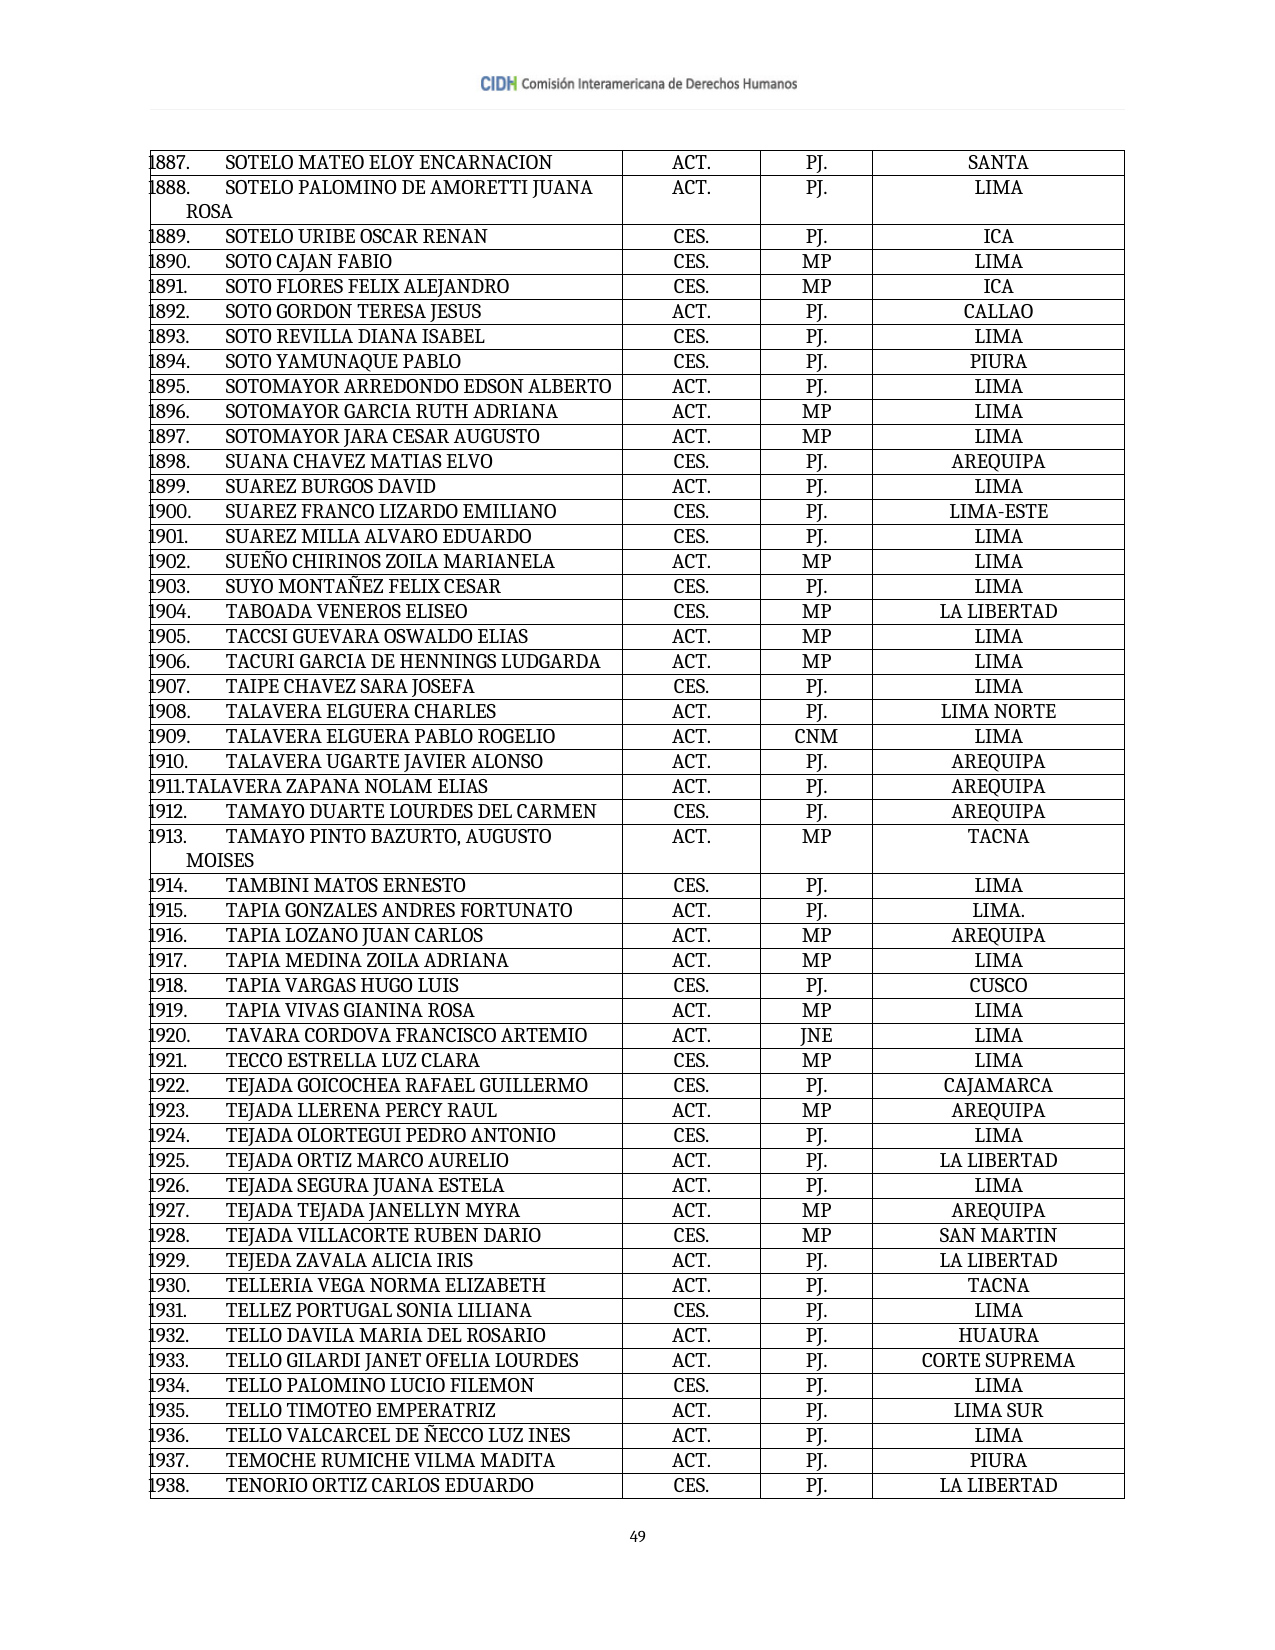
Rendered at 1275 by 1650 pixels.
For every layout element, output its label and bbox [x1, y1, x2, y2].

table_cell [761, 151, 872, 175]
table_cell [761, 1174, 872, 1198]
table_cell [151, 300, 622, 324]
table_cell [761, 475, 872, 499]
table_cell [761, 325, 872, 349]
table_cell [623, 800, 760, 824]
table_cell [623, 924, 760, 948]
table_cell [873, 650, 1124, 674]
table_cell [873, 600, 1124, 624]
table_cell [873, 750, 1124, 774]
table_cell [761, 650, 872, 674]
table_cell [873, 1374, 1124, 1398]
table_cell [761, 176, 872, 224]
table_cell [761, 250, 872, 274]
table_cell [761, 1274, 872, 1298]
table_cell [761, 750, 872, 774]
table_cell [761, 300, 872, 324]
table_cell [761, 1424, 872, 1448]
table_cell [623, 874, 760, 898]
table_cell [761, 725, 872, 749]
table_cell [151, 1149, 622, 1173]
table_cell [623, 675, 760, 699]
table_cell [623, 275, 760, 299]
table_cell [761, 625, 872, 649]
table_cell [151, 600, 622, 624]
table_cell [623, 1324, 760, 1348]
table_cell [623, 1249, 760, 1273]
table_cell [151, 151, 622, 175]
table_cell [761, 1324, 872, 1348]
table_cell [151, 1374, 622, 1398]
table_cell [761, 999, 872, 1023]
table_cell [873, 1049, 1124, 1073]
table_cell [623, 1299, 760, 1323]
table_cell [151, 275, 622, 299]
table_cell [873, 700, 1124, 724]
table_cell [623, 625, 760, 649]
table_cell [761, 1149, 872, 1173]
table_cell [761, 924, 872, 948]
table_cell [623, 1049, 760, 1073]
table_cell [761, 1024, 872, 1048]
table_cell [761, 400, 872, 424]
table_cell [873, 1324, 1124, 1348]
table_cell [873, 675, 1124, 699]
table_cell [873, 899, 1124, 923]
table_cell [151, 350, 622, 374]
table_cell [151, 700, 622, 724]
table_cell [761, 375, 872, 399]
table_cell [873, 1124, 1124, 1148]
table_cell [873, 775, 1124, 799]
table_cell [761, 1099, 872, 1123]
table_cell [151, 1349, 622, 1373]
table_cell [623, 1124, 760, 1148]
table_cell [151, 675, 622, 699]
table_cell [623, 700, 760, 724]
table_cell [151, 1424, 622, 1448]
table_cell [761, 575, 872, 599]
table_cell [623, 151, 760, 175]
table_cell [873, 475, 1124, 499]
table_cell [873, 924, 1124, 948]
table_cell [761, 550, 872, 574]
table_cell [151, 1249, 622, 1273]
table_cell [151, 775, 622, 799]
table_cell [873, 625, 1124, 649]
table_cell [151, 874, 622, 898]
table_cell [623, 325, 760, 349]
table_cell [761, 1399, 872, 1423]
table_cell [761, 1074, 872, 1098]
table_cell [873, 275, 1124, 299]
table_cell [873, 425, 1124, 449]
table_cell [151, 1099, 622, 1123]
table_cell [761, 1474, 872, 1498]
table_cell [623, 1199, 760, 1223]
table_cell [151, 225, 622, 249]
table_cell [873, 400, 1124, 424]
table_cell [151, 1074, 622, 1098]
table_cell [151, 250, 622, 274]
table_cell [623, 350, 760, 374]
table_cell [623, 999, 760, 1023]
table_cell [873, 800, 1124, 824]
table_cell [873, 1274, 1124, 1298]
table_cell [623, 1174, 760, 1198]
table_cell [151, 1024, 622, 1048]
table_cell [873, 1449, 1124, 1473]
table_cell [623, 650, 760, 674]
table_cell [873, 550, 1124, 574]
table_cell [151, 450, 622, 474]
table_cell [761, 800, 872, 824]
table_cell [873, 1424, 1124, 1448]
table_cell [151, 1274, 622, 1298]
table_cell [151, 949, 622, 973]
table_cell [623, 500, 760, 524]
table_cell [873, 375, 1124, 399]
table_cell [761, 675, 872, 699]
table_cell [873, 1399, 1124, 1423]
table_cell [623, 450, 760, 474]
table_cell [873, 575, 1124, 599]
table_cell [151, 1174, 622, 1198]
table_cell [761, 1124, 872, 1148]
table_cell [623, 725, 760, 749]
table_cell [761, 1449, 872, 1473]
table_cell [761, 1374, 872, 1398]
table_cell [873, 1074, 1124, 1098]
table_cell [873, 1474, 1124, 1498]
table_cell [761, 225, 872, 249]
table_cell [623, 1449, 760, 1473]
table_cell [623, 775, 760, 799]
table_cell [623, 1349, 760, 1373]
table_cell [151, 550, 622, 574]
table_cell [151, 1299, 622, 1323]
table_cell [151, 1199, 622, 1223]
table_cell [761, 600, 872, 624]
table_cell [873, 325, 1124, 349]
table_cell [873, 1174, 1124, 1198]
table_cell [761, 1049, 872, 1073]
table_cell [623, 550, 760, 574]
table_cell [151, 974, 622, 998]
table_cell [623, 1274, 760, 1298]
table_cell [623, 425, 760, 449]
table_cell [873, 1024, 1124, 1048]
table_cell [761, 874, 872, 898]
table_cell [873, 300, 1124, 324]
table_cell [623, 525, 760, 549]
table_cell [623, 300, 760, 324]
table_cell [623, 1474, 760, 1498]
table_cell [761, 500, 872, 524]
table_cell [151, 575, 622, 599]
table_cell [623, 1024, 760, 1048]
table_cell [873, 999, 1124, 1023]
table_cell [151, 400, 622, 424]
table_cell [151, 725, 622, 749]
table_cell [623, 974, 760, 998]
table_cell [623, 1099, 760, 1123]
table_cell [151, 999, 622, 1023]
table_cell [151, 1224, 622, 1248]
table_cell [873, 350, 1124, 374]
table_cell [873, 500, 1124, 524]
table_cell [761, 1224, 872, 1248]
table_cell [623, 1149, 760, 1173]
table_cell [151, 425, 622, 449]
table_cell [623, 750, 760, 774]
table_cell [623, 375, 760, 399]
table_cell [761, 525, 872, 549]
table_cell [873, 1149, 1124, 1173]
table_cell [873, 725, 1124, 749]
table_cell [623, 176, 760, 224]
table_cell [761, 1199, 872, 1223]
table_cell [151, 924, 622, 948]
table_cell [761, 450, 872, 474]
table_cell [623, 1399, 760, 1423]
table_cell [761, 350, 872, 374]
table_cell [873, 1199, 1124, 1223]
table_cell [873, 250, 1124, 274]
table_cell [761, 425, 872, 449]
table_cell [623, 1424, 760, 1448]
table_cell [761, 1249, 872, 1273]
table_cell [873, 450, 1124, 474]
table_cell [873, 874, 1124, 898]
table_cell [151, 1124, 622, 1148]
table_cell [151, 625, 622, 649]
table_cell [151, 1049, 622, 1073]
picture [475, 75, 800, 93]
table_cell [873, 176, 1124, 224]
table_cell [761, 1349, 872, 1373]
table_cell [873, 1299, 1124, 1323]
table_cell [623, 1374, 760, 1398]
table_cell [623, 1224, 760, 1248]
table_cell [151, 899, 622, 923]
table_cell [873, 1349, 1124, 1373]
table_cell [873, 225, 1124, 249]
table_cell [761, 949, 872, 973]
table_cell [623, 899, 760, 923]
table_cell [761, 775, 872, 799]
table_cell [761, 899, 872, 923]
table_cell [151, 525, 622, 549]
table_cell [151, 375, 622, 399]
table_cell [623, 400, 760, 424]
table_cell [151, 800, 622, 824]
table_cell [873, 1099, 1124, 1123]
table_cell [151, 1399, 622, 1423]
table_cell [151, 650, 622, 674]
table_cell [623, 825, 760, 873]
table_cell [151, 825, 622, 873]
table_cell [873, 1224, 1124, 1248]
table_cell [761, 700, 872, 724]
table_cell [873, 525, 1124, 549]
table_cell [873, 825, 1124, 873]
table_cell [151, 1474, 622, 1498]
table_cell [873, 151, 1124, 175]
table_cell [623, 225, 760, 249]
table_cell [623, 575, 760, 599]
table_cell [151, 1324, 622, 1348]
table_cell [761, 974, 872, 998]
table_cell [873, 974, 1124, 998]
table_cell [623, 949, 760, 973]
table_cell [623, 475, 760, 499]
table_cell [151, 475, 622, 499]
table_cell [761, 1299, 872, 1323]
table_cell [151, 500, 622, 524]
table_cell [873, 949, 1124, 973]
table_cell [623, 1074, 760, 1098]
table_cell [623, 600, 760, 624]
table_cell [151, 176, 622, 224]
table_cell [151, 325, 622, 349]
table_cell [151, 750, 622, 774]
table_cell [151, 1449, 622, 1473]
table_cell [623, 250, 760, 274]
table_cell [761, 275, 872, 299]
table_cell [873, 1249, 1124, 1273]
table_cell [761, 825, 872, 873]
